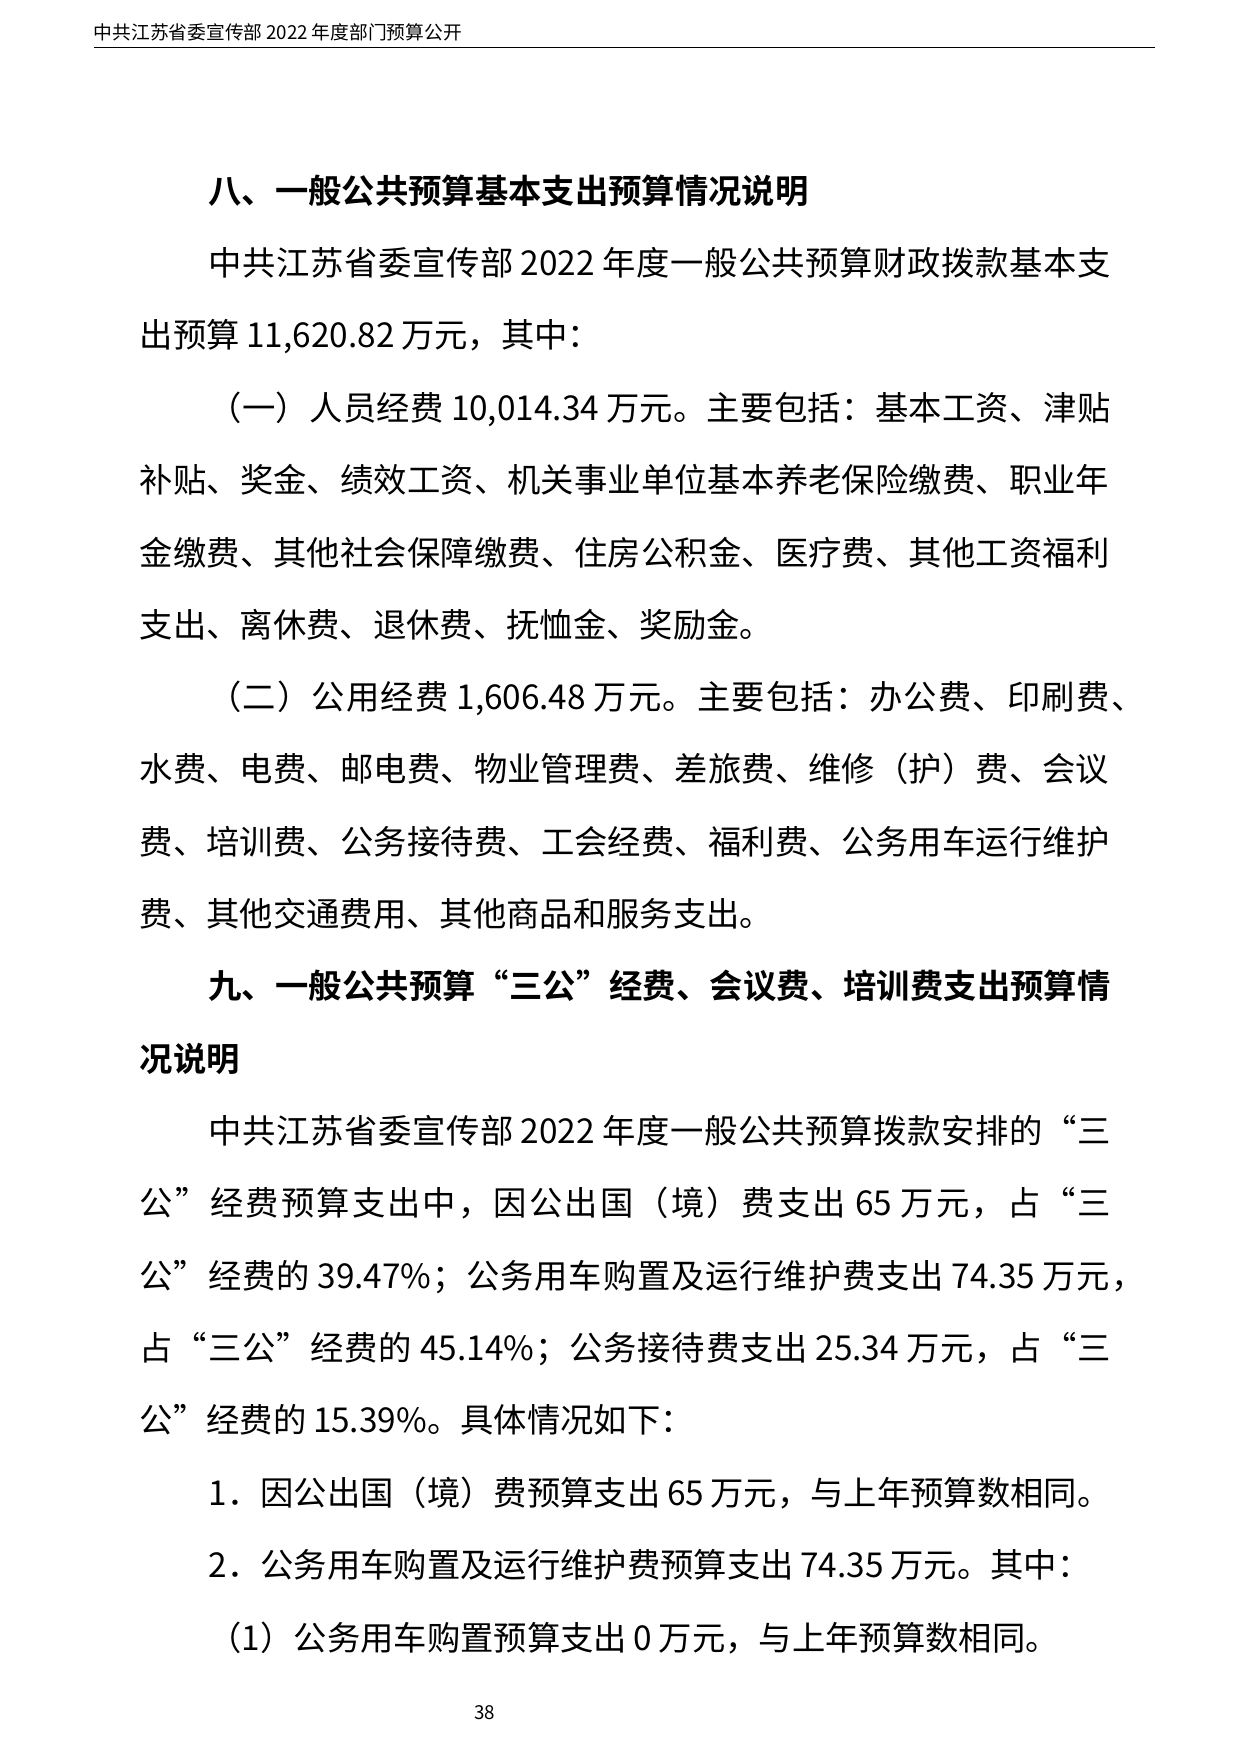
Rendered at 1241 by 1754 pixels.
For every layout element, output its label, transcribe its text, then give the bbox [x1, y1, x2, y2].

text （一）人员经费10,014.34万元。主要包括：基本工资、津贴补贴、奖金、绩效工资、机关事业单位基本养老保险缴费、职业年金缴费、其他社会保障缴费、住房公积金、医疗费、其他工资福利支出、离休费、退休费、抚恤金、奖励金。 [139, 382, 1111, 647]
text 1．因公出国（境）费预算支出65万元，与上年预算数相同。 [139, 1466, 1111, 1515]
text 中共江苏省委宣传部2022年度一般公共预算财政拨款基本支出预算11,620.82万元，其中： [139, 237, 1111, 357]
text 2．公务用车购置及运行维护费预算支出74.35万元。其中： [139, 1539, 1111, 1587]
text 九、一般公共预算“三公”经费、会议费、培训费支出预算情况说明 [139, 960, 1111, 1081]
text （1）公务用车购置预算支出0万元，与上年预算数相同。 [139, 1611, 1111, 1659]
text 中共江苏省委宣传部2022年度一般公共预算拨款安排的“三公”经费预算支出中，因公出国（境）费支出65万元，占“三公”经费的39.47%；公务用车购置及运行维护费支出74.35万元，占“三公”经费的45.14%；公务接待费支出25.34万元，占“三公”经费的15.39%。具体情况如下： [139, 1105, 1111, 1442]
text （二）公用经费1,606.48万元。主要包括：办公费、印刷费、水费、电费、邮电费、物业管理费、差旅费、维修（护）费、会议费、培训费、公务接待费、工会经费、福利费、公务用车运行维护费、其他交通费用、其他商品和服务支出。 [139, 671, 1111, 936]
text 八、一般公共预算基本支出预算情况说明 [139, 164, 1111, 213]
